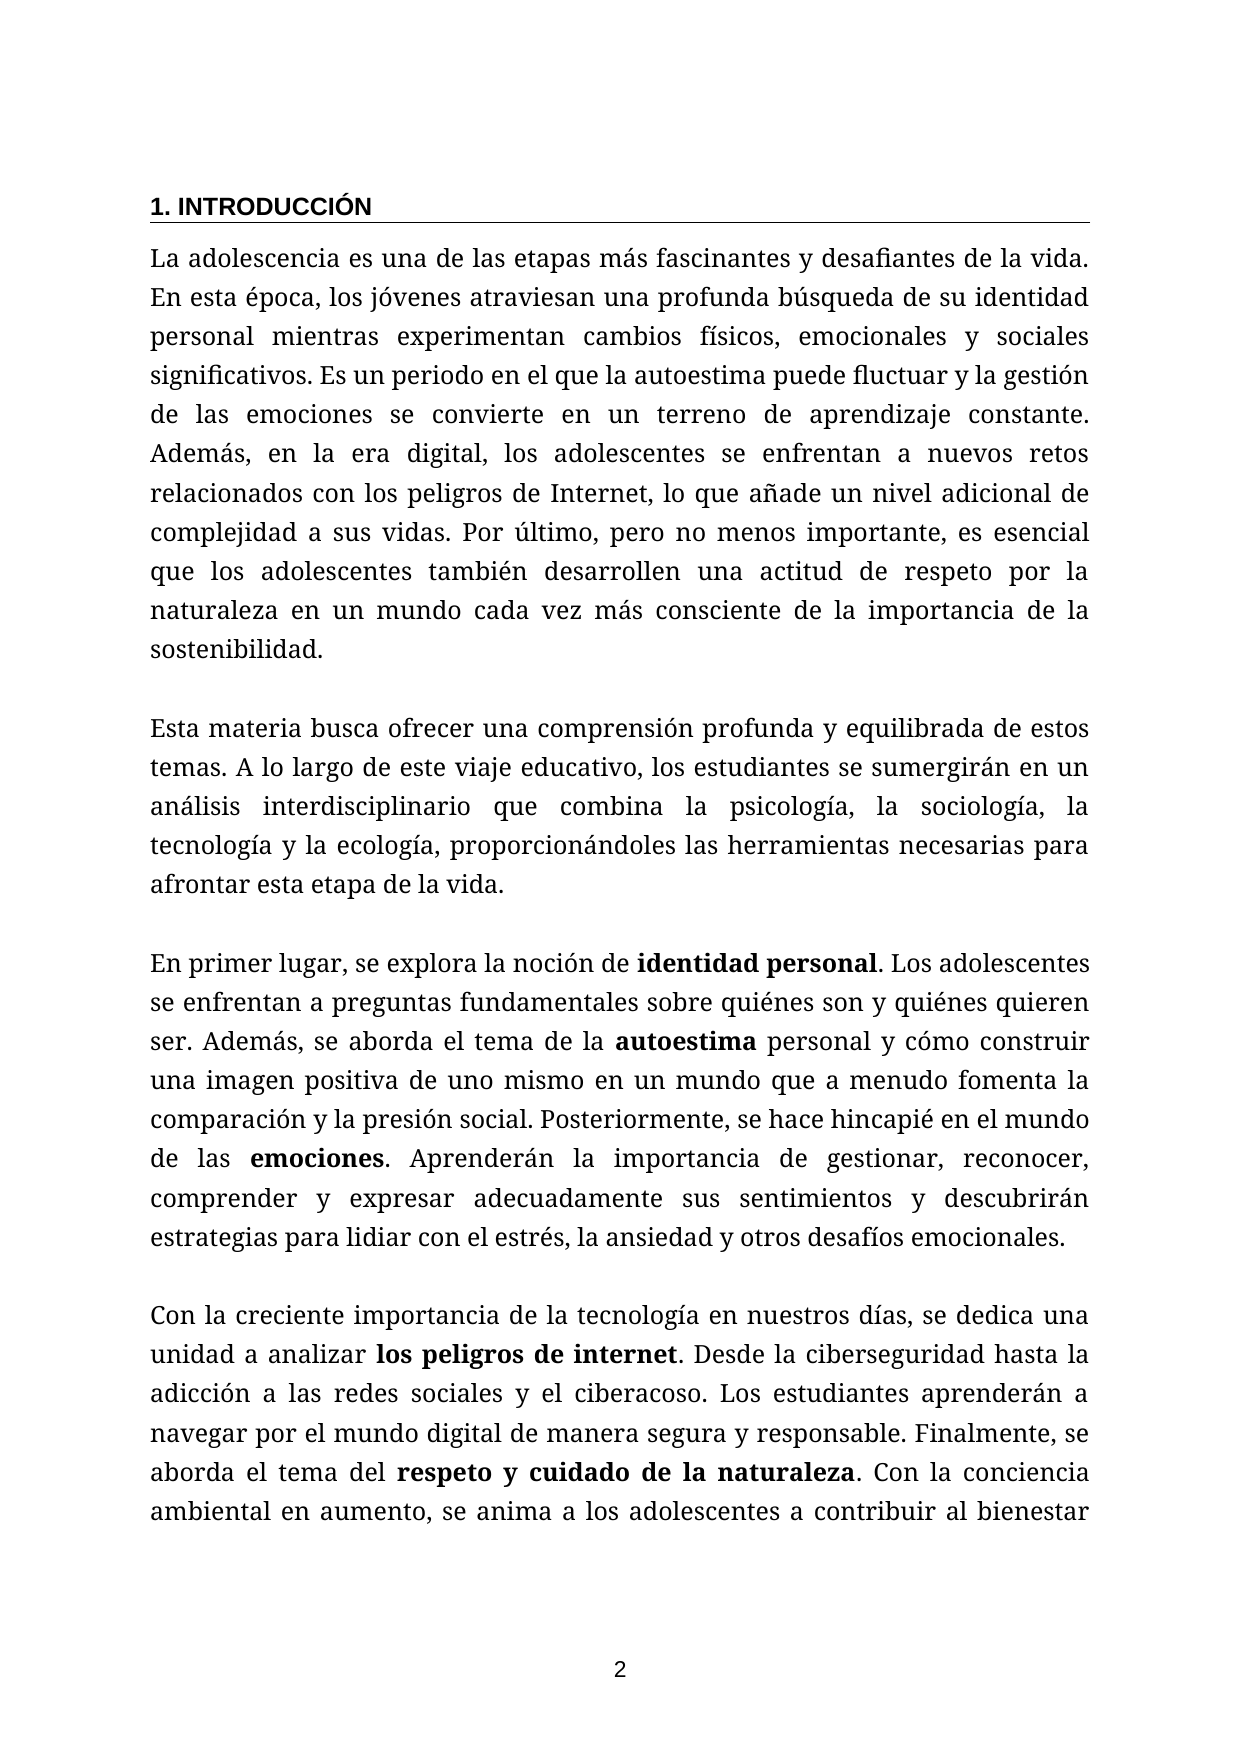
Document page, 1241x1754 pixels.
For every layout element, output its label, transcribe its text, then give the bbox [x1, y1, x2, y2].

text Esta materia busca ofrecer una comprensión profunda y equilibrada de estos temas. A lo largo de este viaje educativo, los estudiantes se sumergirán en un análisis interdisciplinario que combina la psicología, la sociología, la tecnología y la ecología, proporcionándoles las herramientas necesarias para afrontar esta etapa de la vida. [150, 710, 1090, 901]
subtitle 1. INTRODUCCIÓN [150, 192, 1090, 222]
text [150, 1298, 1090, 1528]
text La adolescencia es una de las etapas más fascinantes y desafiantes de la vida. En esta época, los jóvenes atraviesan una profunda búsqueda de su identidad personal mientras experimentan cambios físicos, emocionales y sociales significativos. Es un periodo en el que la autoestima puede fluctuar y la gestión de las emociones se convierte en un terreno de aprendizaje constante. Además, en la era digital, los adolescentes se enfrentan a nuevos retos relacionados con los peligros de Internet, lo que añade un nivel adicional de complejidad a sus vidas. Por último, pero no menos importante, es esencial que los adolescentes también desarrollen una actitud de respeto por la naturaleza en un mundo cada vez más consciente de la importancia de la sostenibilidad. [150, 240, 1090, 666]
text En primer lugar, se explora la noción de identidad personal. Los adolescentes se enfrentan a preguntas fundamentales sobre quiénes son y quiénes quieren ser. Además, se aborda el tema de la autoestima personal y cómo construir una imagen positiva de uno mismo en un mundo que a menudo fomenta la comparación y la presión social. Posteriormente, se hace hincapié en el mundo de las emociones. Aprenderán la importancia de gestionar, reconocer, comprender y expresar adecuadamente sus sentimientos y descubrirán estrategias para lidiar con el estrés, la ansiedad y otros desafíos emocionales. [150, 945, 1090, 1253]
